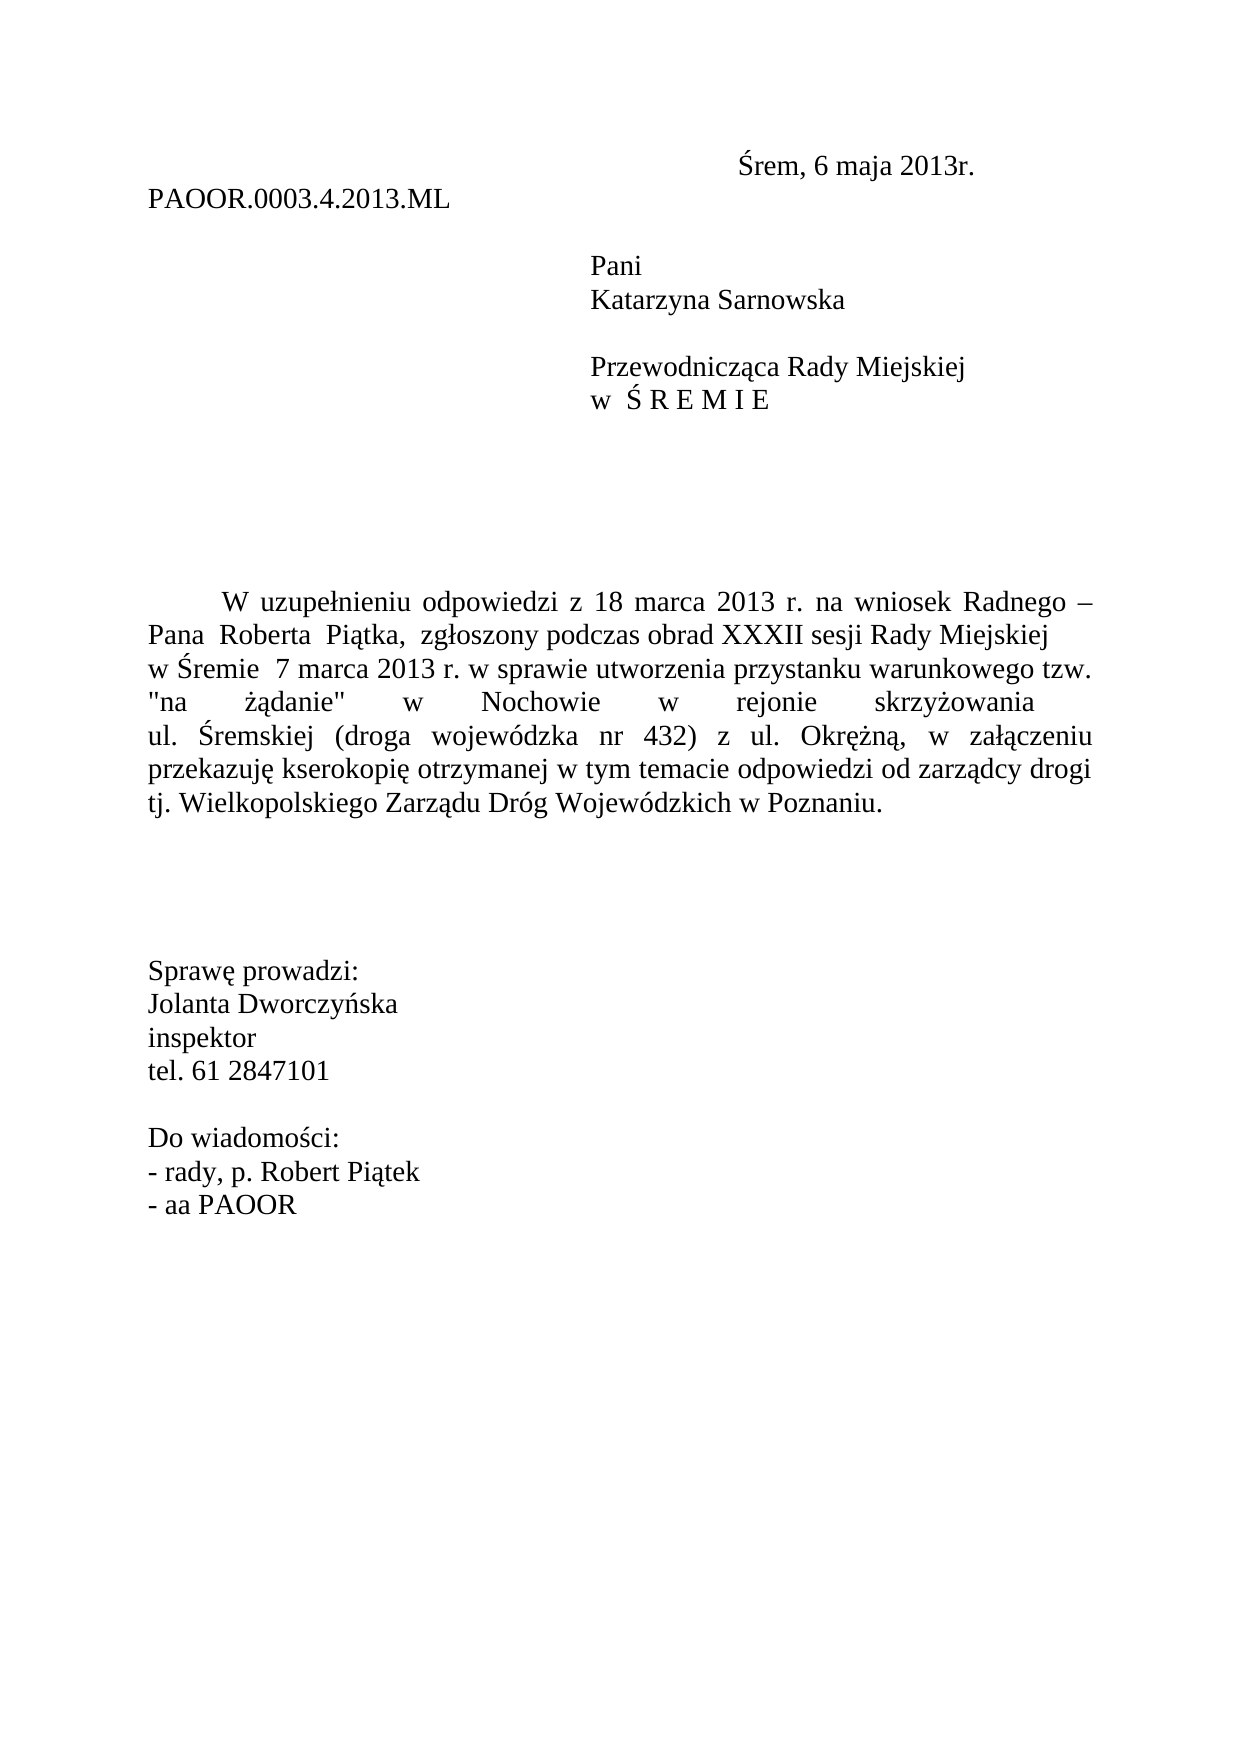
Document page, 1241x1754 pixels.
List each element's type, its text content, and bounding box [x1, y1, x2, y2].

text Katarzyna Sarnowska [148, 282, 1093, 315]
text w Ś R E M I E [148, 382, 1093, 416]
text Przewodnicząca Rady Miejskiej [148, 349, 1093, 382]
text PAOOR.0003.4.2013.ML [148, 181, 1093, 215]
text Jolanta Dworczyńska [148, 986, 1093, 1020]
text tel. 61 2847101 [148, 1053, 1093, 1087]
text - rady, p. Robert Piątek [148, 1154, 1093, 1187]
text Śrem, 6 maja 2013r. [148, 148, 1093, 181]
text - aa PAOOR [148, 1187, 1093, 1221]
text W uzupełnieniu odpowiedzi z 18 marca 2013 r. na wniosek Radnego – Pana Roberta Piątka, zgłoszony podczas obrad XXXII sesji Rady Miejskiej [148, 584, 1093, 651]
text w Śremie 7 marca 2013 r. w sprawie utworzenia przystanku warunkowego tzw. "na żądanie" w Nochowie w rejonie skrzyżowania ul. Śremskiej (droga wojewódzka nr 432) z ul. Okrężną, w załączeniu przekazuję kserokopię otrzymanej w tym temacie odpowiedzi od zarządcy drogi tj. Wielkopolskiego Zarządu Dróg Wojewódzkich w Poznaniu. [148, 651, 1093, 818]
text Do wiadomości: [148, 1120, 1093, 1154]
text inspektor [148, 1020, 1093, 1053]
text Pani [148, 248, 1093, 282]
text Sprawę prowadzi: [148, 953, 1093, 986]
